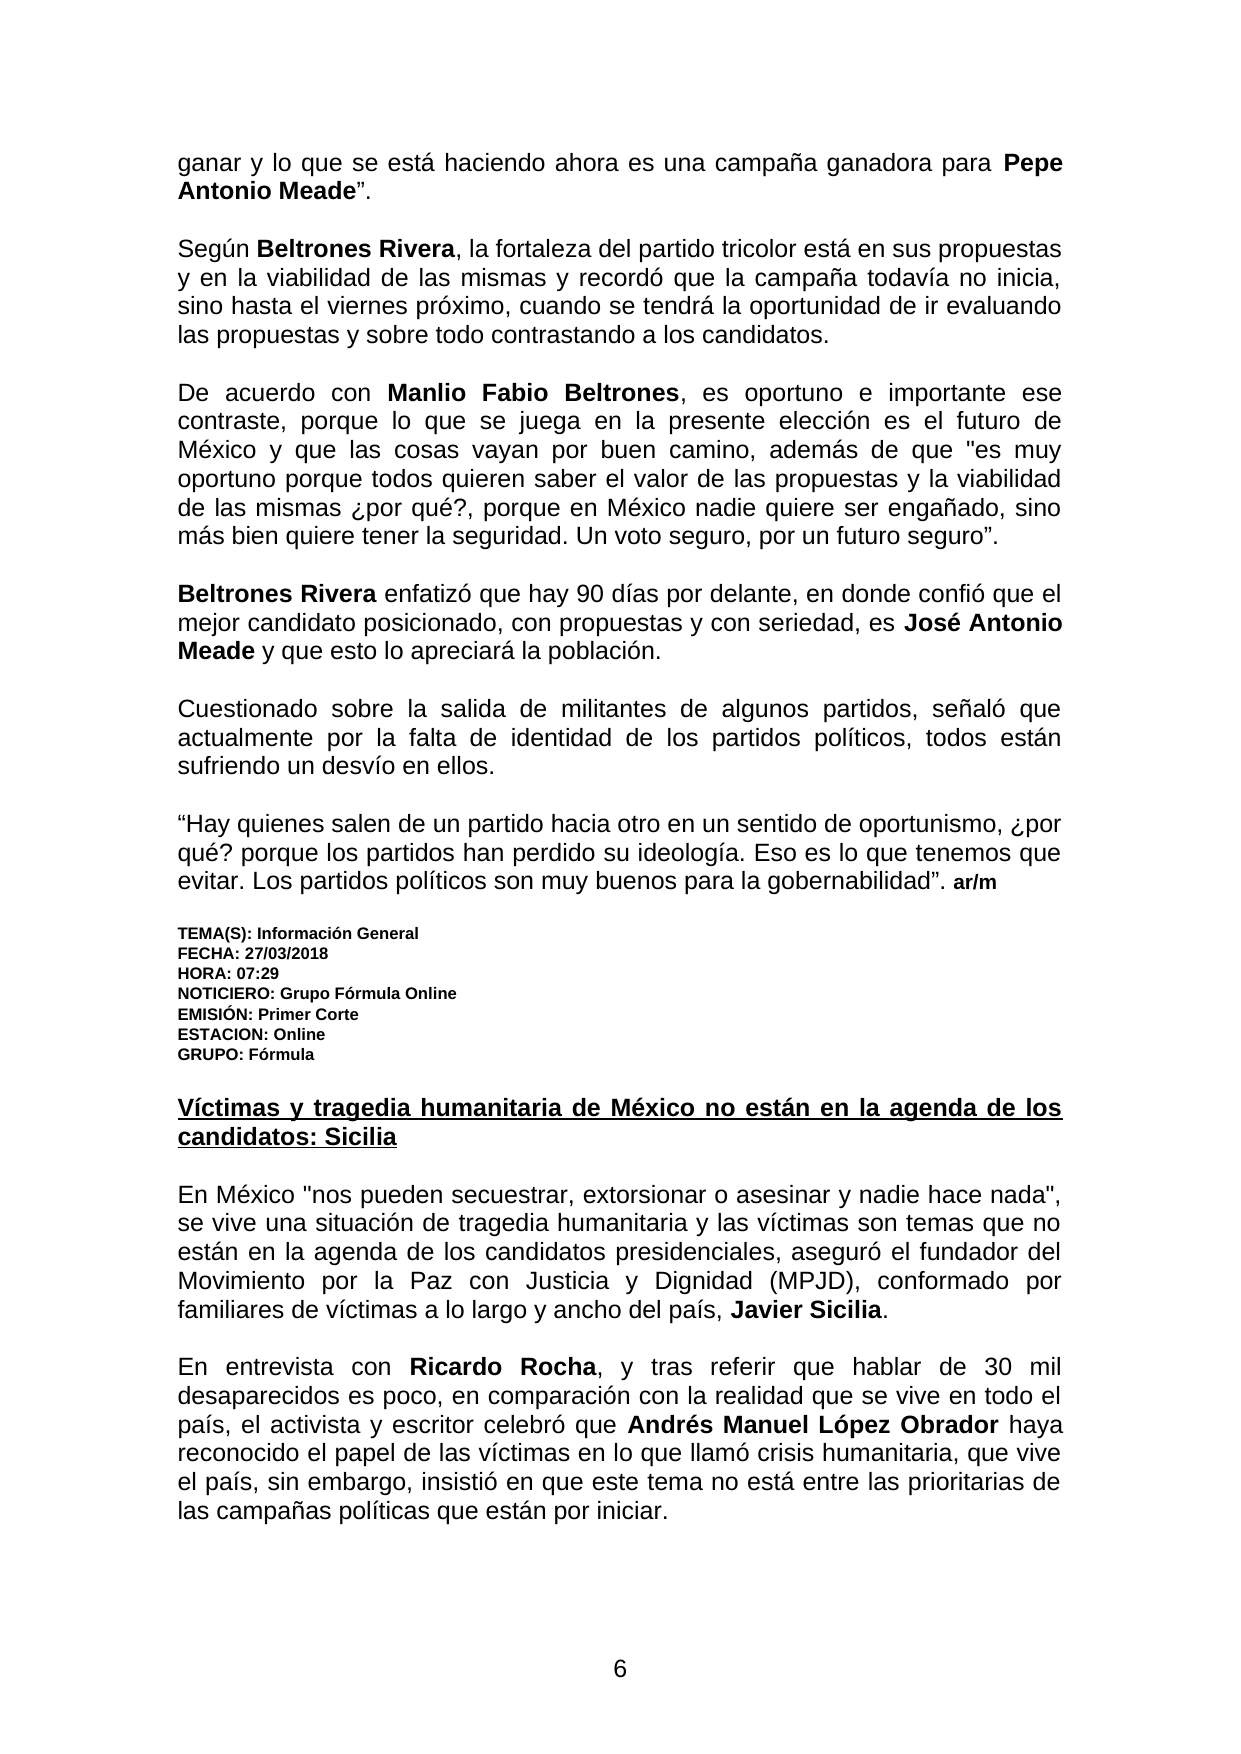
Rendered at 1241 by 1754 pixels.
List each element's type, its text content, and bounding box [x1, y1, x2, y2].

text “Hay quienes salen de un partido hacia otro en un sentido de oportunismo, ¿por qué? porque los partidos han perdido su ideología. Eso es lo que tenemos que evitar. Los partidos políticos son muy buenos para la gobernabilidad”. ar/m [177, 809, 1063, 895]
text FECHA: 27/03/2018 [177, 944, 1063, 963]
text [177, 148, 1063, 205]
text Víctimas y tragedia humanitaria de México no están en la agenda de los candidatos: Sicilia [177, 1093, 1063, 1118]
text HORA: 07:29 [177, 964, 1063, 983]
text Víctimas y tragedia humanitaria de México no están en la agenda de los candidatos: Sicilia [177, 1119, 1063, 1151]
text Cuestionado sobre la salida de militantes de algunos partidos, señaló que actualmente por la falta de identidad de los partidos políticos, todos están sufriendo un desvío en ellos. [177, 694, 1063, 780]
text De acuerdo con Manlio Fabio Beltrones, es oportuno e importante ese contraste, porque lo que se juega en la presente elección es el futuro de México y que las cosas vayan por buen camino, además de que "es muy oportuno porque todos quieren saber el valor de las propuestas y la viabilidad de las mismas ¿por qué?, porque en México nadie quiere ser engañado, sino más bien quiere tener la seguridad. Un voto seguro, por un futuro seguro”. [177, 378, 1063, 550]
text ESTACION: Online [177, 1024, 1063, 1043]
text En entrevista con Ricardo Rocha, y tras referir que hablar de 30 mil desaparecidos es poco, en comparación con la realidad que se vive en todo el país, el activista y escritor celebró que Andrés Manuel López Obrador haya reconocido el papel de las víctimas en lo que llamó crisis humanitaria, que vive el país, sin embargo, insistió en que este tema no está entre las prioritarias de las campañas políticas que están por iniciar. [177, 1352, 1063, 1524]
text NOTICIERO: Grupo Fórmula Online [177, 984, 1063, 1003]
text En México "nos pueden secuestrar, extorsionar o asesinar y nadie hace nada", se vive una situación de tragedia humanitaria y las víctimas son temas que no están en la agenda de los candidatos presidenciales, aseguró el fundador del Movimiento por la Paz con Justicia y Dignidad (MPJD), conformado por familiares de víctimas a lo largo y ancho del país, Javier Sicilia. [177, 1179, 1063, 1323]
text TEMA(S): Información General [177, 924, 1063, 943]
text Beltrones Rivera enfatizó que hay 90 días por delante, en donde confió que el mejor candidato posicionado, con propuestas y con seriedad, es José Antonio Meade y que esto lo apreciará la población. [177, 579, 1063, 665]
text GRUPO: Fórmula [177, 1044, 1063, 1064]
text EMISIÓN: Primer Corte [177, 1004, 1063, 1023]
text Según Beltrones Rivera, la fortaleza del partido tricolor está en sus propuestas y en la viabilidad de las mismas y recordó que la campaña todavía no inicia, sino hasta el viernes próximo, cuando se tendrá la oportunidad de ir evaluando las propuestas y sobre todo contrastando a los candidatos. [177, 234, 1063, 349]
